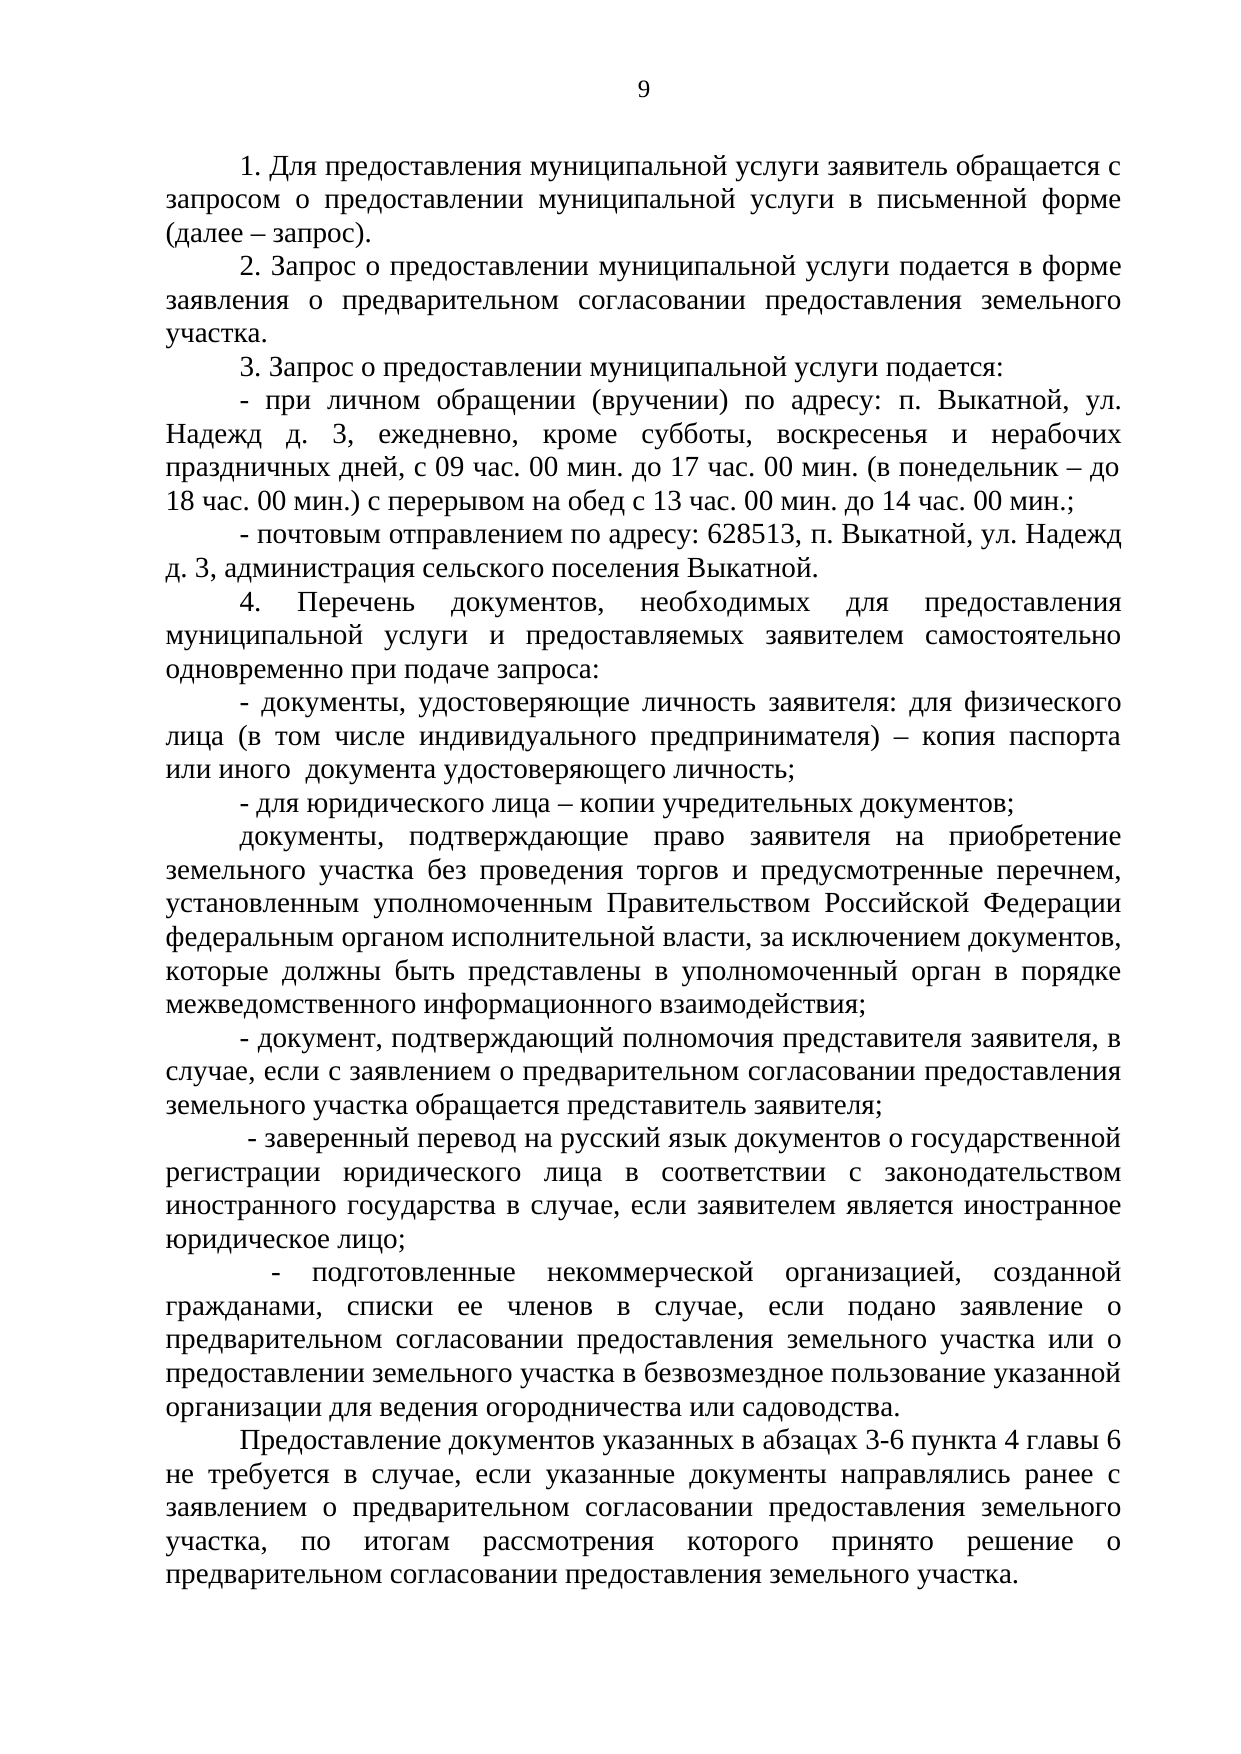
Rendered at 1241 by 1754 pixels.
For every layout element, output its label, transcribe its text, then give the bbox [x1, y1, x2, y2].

text - для юридического лица – копии учредительных документов; [165, 785, 1122, 818]
text 4. Перечень документов, необходимых для предоставления муниципальной услуги и предоставляемых заявителем самостоятельно одновременно при подаче запроса: [165, 584, 1122, 684]
text 3. Запрос о предоставлении муниципальной услуги подается: [165, 349, 1122, 382]
text - подготовленные некоммерческой организацией, созданной гражданами, списки ее членов в случае, если подано заявление о предварительном согласовании предоставления земельного участка или о предоставлении земельного участка в безвозмездное пользование указанной организации для ведения огородничества или садоводства. [165, 1254, 1122, 1422]
text документы, подтверждающие право заявителя на приобретение земельного участка без проведения торгов и предусмотренные перечнем, установленным уполномоченным Правительством Российской Федерации федеральным органом исполнительной власти, за исключением документов, которые должны быть представлены в уполномоченный орган в порядке межведомственного информационного взаимодействия; [165, 818, 1122, 1020]
text Предоставление документов указанных в абзацах 3-6 пункта 4 главы 6 не требуется в случае, если указанные документы направлялись ранее с заявлением о предварительном согласовании предоставления земельного участка, по итогам рассмотрения которого принято решение о предварительном согласовании предоставления земельного участка. [165, 1422, 1122, 1590]
text 1. Для предоставления муниципальной услуги заявитель обращается с запросом о предоставлении муниципальной услуги в письменной форме (далее – запрос). [165, 148, 1122, 248]
text - при личном обращении (вручении) по адресу: п. Выкатной, ул. Надежд д. 3, ежедневно, кроме субботы, воскресенья и нерабочих праздничных дней, с 09 час. 00 мин. до 17 час. 00 мин. (в понедельник – до 18 час. 00 мин.) с перерывом на обед с 13 час. 00 мин. до 14 час. 00 мин.; [165, 382, 1122, 517]
text - документы, удостоверяющие личность заявителя: для физического лица (в том числе индивидуального предпринимателя) – копия паспорта или иного документа удостоверяющего личность; [165, 684, 1122, 785]
text - почтовым отправлением по адресу: 628513, п. Выкатной, ул. Надежд д. 3, администрация сельского поселения Выкатной. [165, 517, 1122, 584]
text - заверенный перевод на русский язык документов о государственной регистрации юридического лица в соответствии с законодательством иностранного государства в случае, если заявителем является иностранное юридическое лицо; [165, 1120, 1122, 1254]
text - документ, подтверждающий полномочия представителя заявителя, в случае, если с заявлением о предварительном согласовании предоставления земельного участка обращается представитель заявителя; [165, 1020, 1122, 1120]
text 2. Запрос о предоставлении муниципальной услуги подается в форме заявления о предварительном согласовании предоставления земельного участка. [165, 248, 1122, 349]
